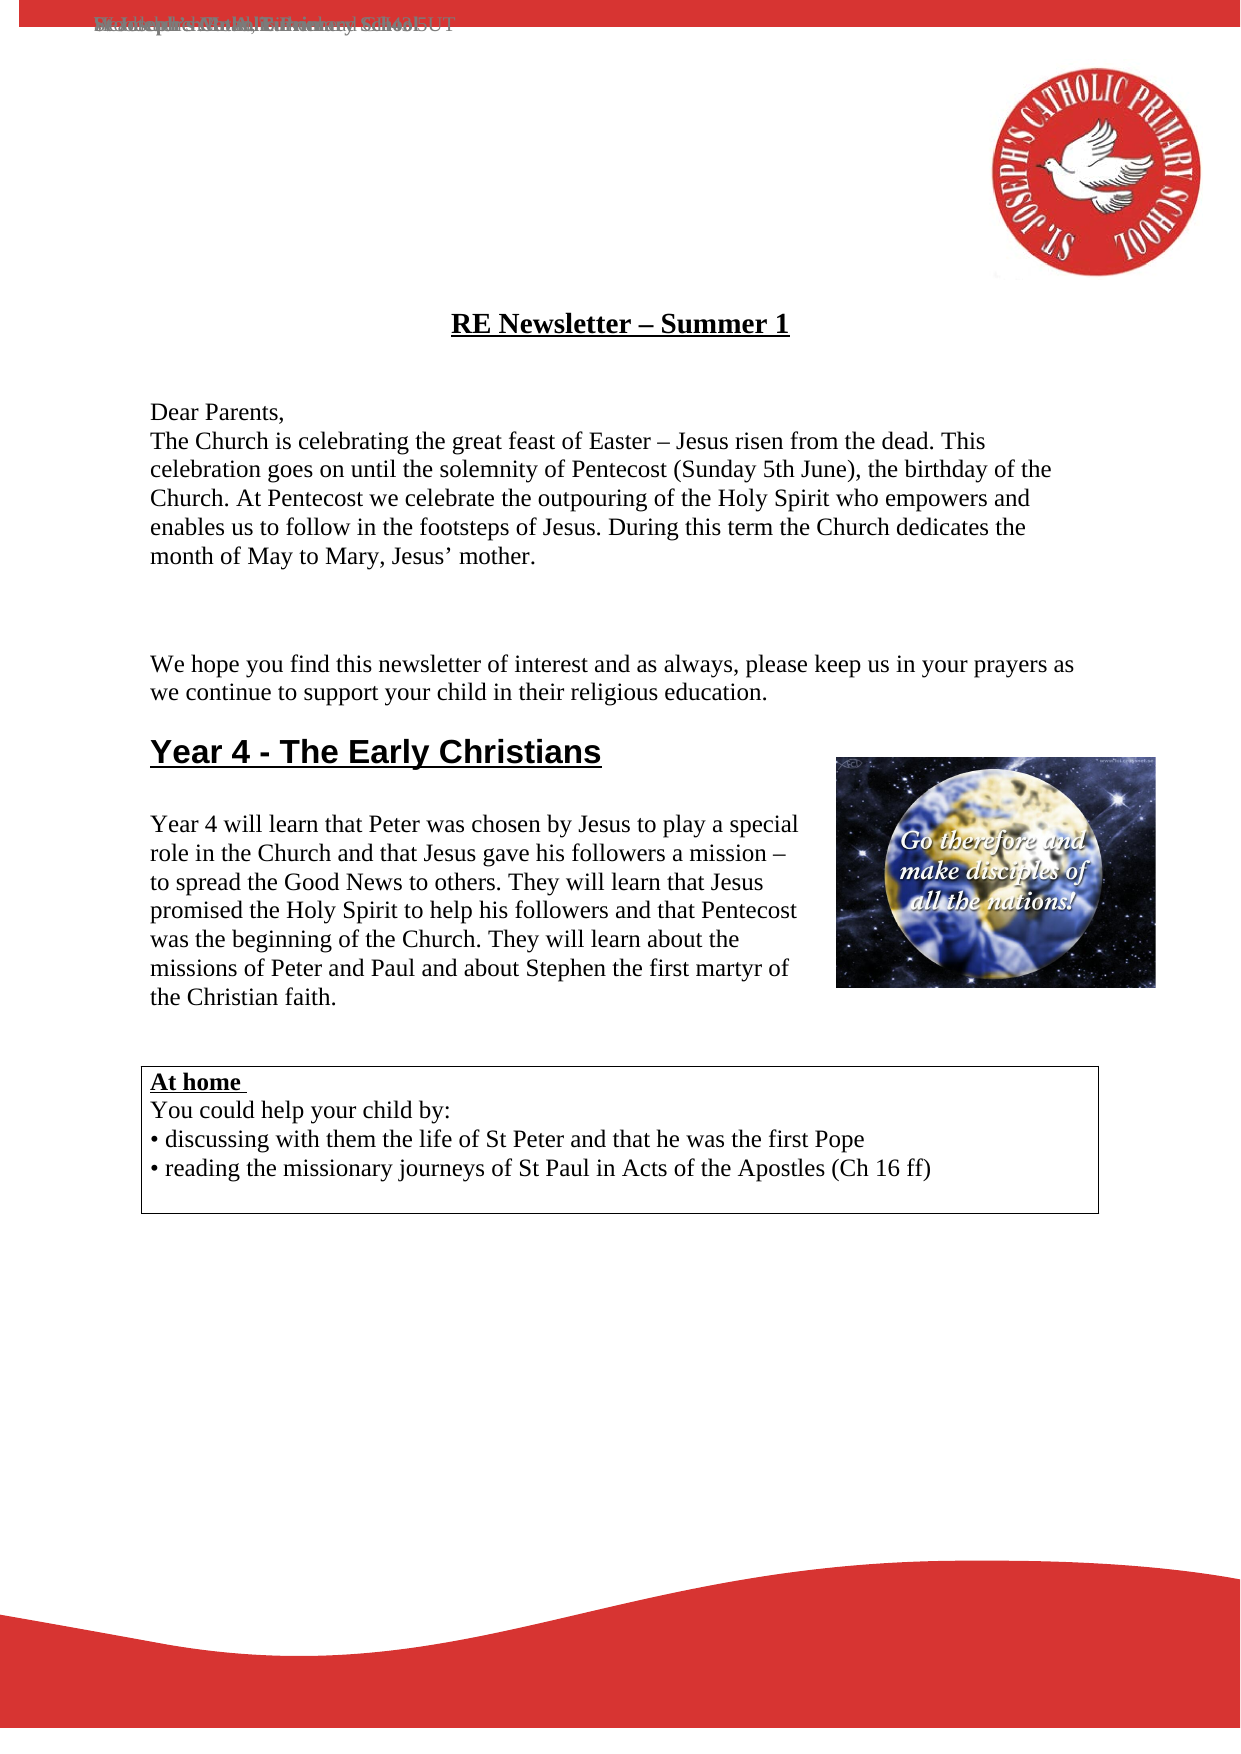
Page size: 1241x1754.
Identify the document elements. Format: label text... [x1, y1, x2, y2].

text • discussing with them the life of St Peter and that he was the first Pope [150, 1124, 1090, 1153]
text RE Newsletter – Summer 1 [150, 306, 1090, 339]
text The Church is celebrating the great feast of Easter – Jesus risen from the dead. This celebration goes on until the solemnity of Pentecost (Sunday 5th June), the birthday of the Church. At Pentecost we celebrate the outpouring of the Holy Spirit who empowers and enables us to follow in the footsteps of Jesus. During this term the Church dedicates the month of May to Mary, Jesus’ mother. [150, 426, 1090, 569]
text Year 4 will learn that Peter was chosen by Jesus to play a special [150, 809, 836, 838]
text We hope you find this newsletter of interest and as always, please keep us in your prayers as we continue to support your child in their religious education. [150, 649, 1090, 706]
text missions of Peter and Paul and about Stephen the first martyr of [150, 953, 836, 982]
text promised the Holy Spirit to help his followers and that Pentecost [150, 896, 836, 924]
text role in the Church and that Jesus gave his followers a mission – [150, 838, 836, 867]
text Dear Parents, [150, 397, 1090, 426]
text the Christian faith. [150, 982, 1090, 1011]
picture [972, 58, 1203, 280]
text You could help your child by: [150, 1096, 1090, 1124]
text was the beginning of the Church. They will learn about the [150, 924, 836, 953]
text Year 4 - The Early Christians [150, 732, 1090, 771]
text to spread the Good News to others. They will learn that Jesus [150, 867, 836, 896]
text • reading the missionary journeys of St Paul in Acts of the Apostles (Ch 16 ff) [150, 1153, 1090, 1182]
text At home [142, 1067, 1098, 1096]
picture [836, 757, 1156, 988]
